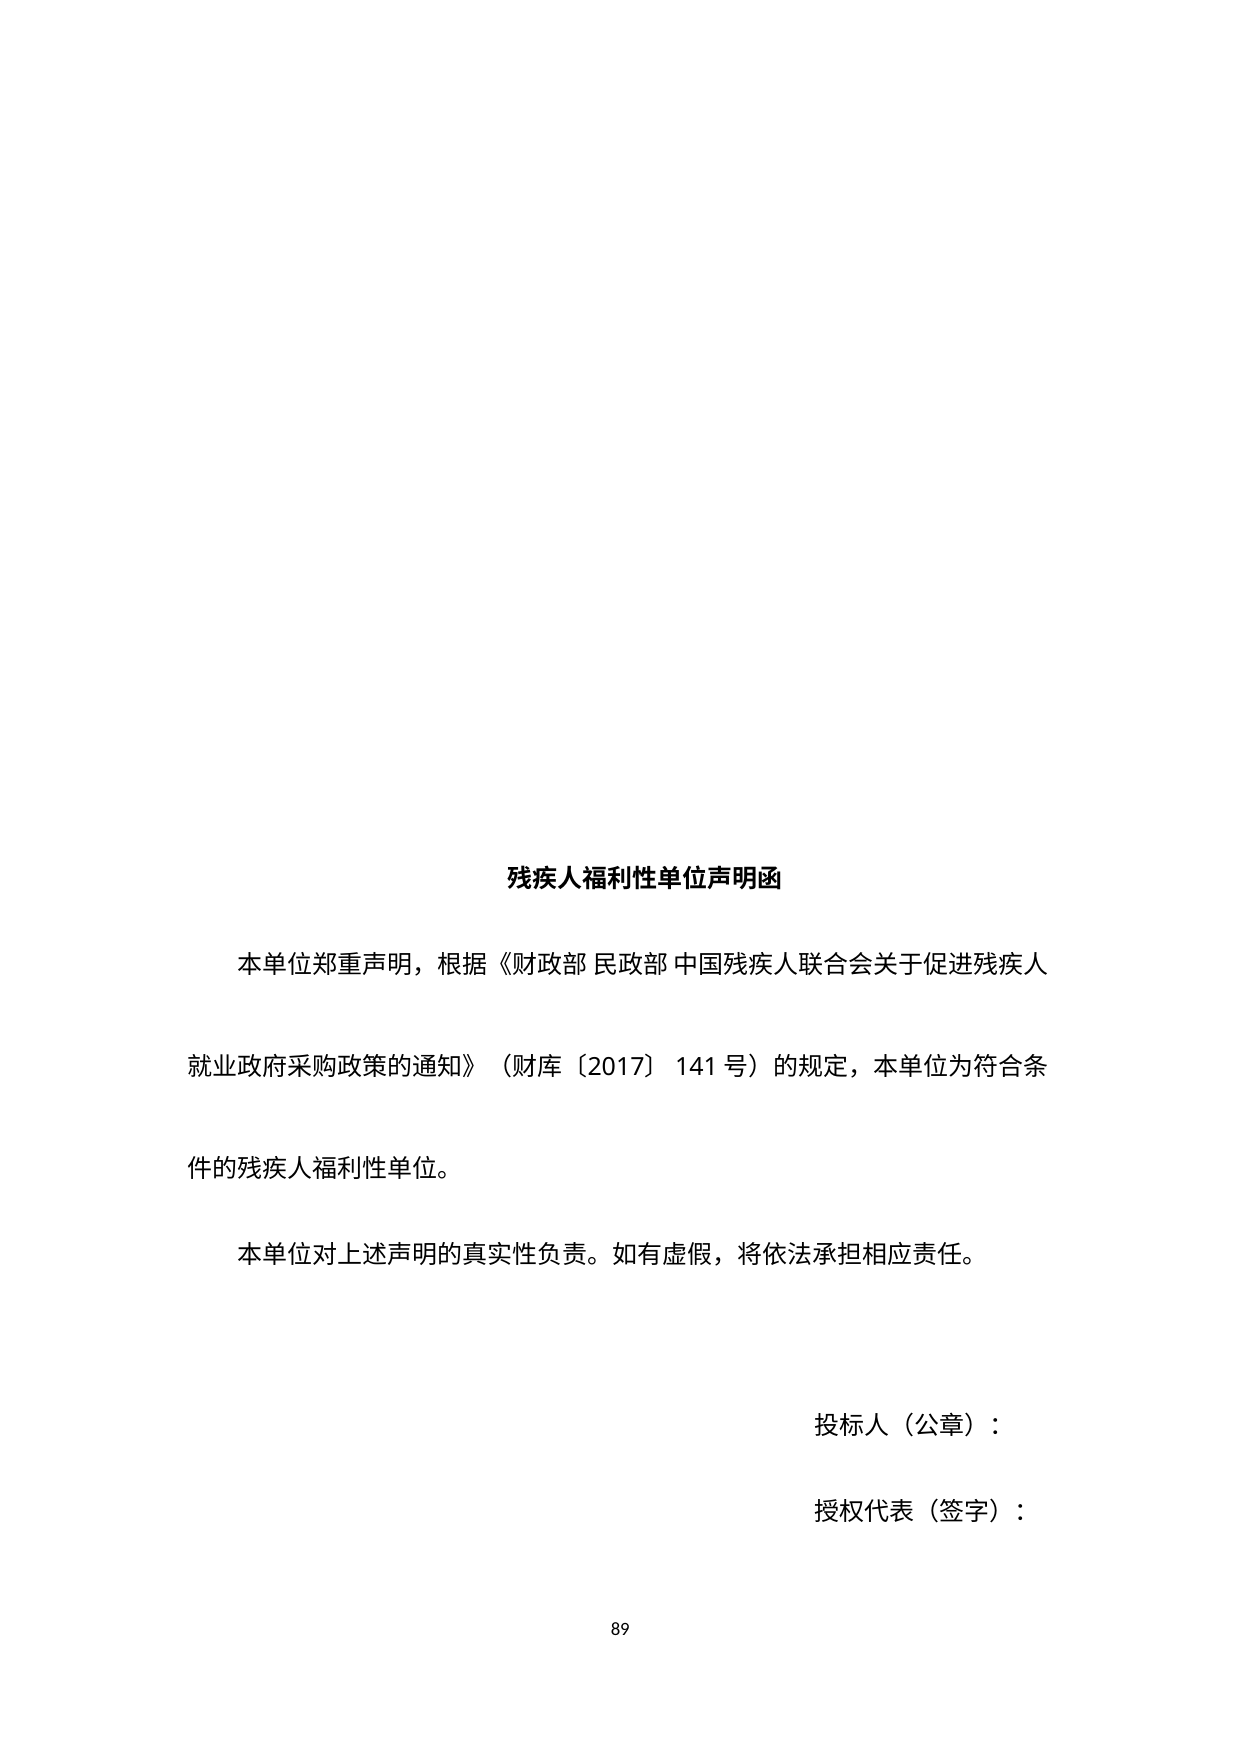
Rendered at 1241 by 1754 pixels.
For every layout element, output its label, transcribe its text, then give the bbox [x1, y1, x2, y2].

text 残疾人福利性单位声明函 [187, 843, 1053, 911]
text 本单位郑重声明，根据《财政部 民政部 中国残疾人联合会关于促进残疾人就业政府采购政策的通知》（财库〔2017〕 141号）的规定，本单位为符合条件的残疾人福利性单位。 [187, 929, 1053, 1201]
text 本单位对上述声明的真实性负责。如有虚假，将依法承担相应责任。 [187, 1219, 1053, 1287]
text 授权代表（签字）： [814, 1476, 1053, 1544]
text 投标人（公章）： [814, 1390, 1053, 1458]
